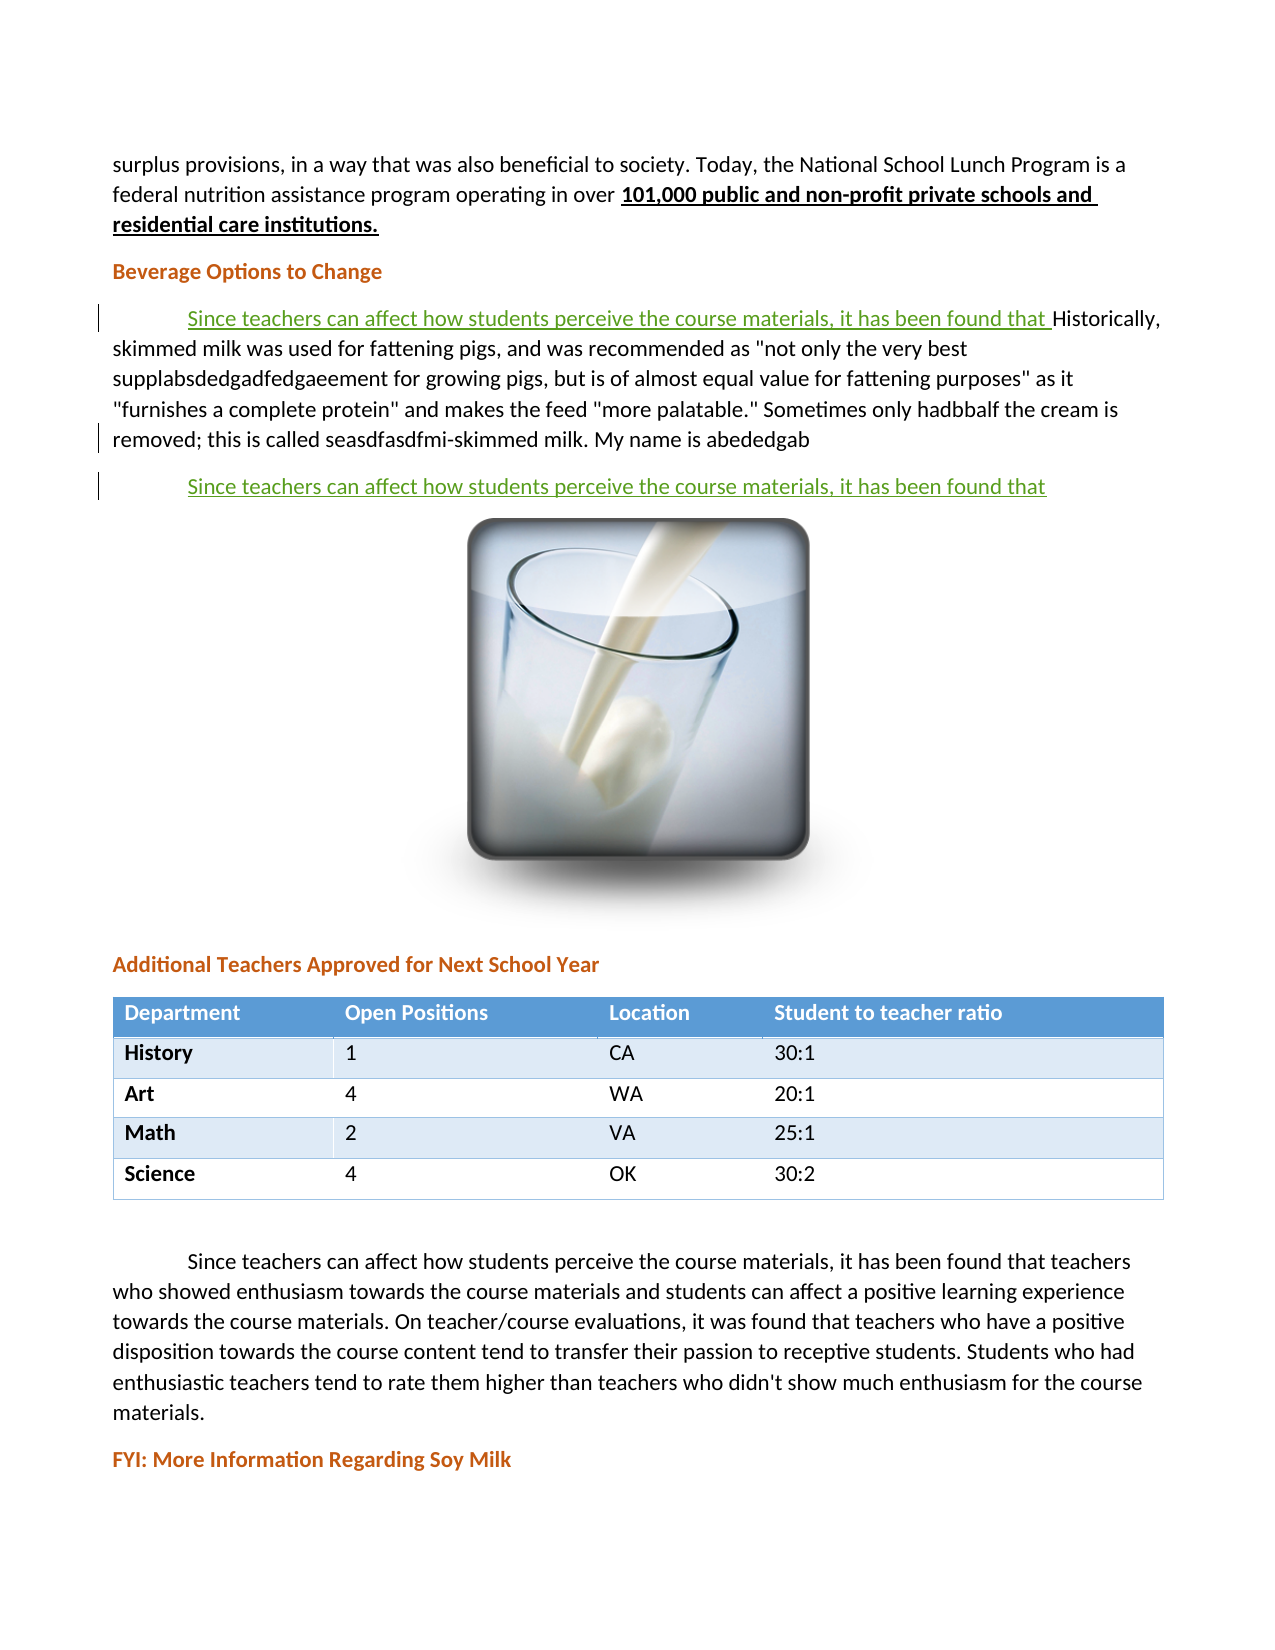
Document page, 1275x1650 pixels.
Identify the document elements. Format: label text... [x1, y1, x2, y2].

table_cell 2 [334, 1118, 598, 1158]
table_header Student to teacher ratio [763, 998, 1163, 1037]
table_header Location [598, 998, 762, 1037]
text Historically, skimmed milk was used for fattening pigs, and was recommended as "not only the very best supplabsdedgadfedgaeement for growing pigs, but is of almost equal value for fattening purposes" as it "furnishes a complete protein" and makes the feed "more palatable." Sometimes only hadbbalf the cream is removed; this is called seasdfasdfmi-skimmed milk. My name is abededgab [112, 304, 1162, 453]
table_header Open Positions [334, 998, 597, 1037]
subtitle Beverage Options to Change [112, 257, 1162, 285]
table_cell 25:1 [763, 1118, 1163, 1158]
table_cell VA [598, 1118, 763, 1158]
table_cell 1 [334, 1039, 598, 1078]
subtitle FYI: More Information Regarding Soy Milk [112, 1445, 1162, 1473]
table_cell CA [598, 1039, 763, 1078]
table_cell 20:1 [763, 1079, 1163, 1117]
table_cell 4 [334, 1079, 598, 1117]
table_header Department [114, 998, 333, 1037]
table_cell 30:1 [763, 1039, 1163, 1078]
table_cell OK [598, 1159, 763, 1199]
table_cell Science [114, 1159, 333, 1199]
table_cell History [114, 1039, 333, 1078]
table_cell WA [598, 1079, 763, 1117]
text Since teachers can affect how students perceive the course materials, it has been found that teachers who showed enthusiasm towards the course materials and students can affect a positive learning experience towards the course materials. On teacher/course evaluations, it was found that teachers who have a positive disposition towards the course content tend to transfer their passion to receptive students. Students who had enthusiastic teachers tend to rate them higher than teachers who didn't show much enthusiasm for the course materials. [112, 1247, 1162, 1426]
table_cell Math [114, 1118, 333, 1158]
picture [401, 518, 874, 931]
subtitle Additional Teachers Approved for Next School Year [112, 950, 1162, 978]
table_cell Art [114, 1079, 333, 1117]
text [112, 150, 1162, 238]
table_cell 4 [334, 1159, 598, 1199]
table_cell 30:2 [763, 1159, 1163, 1199]
